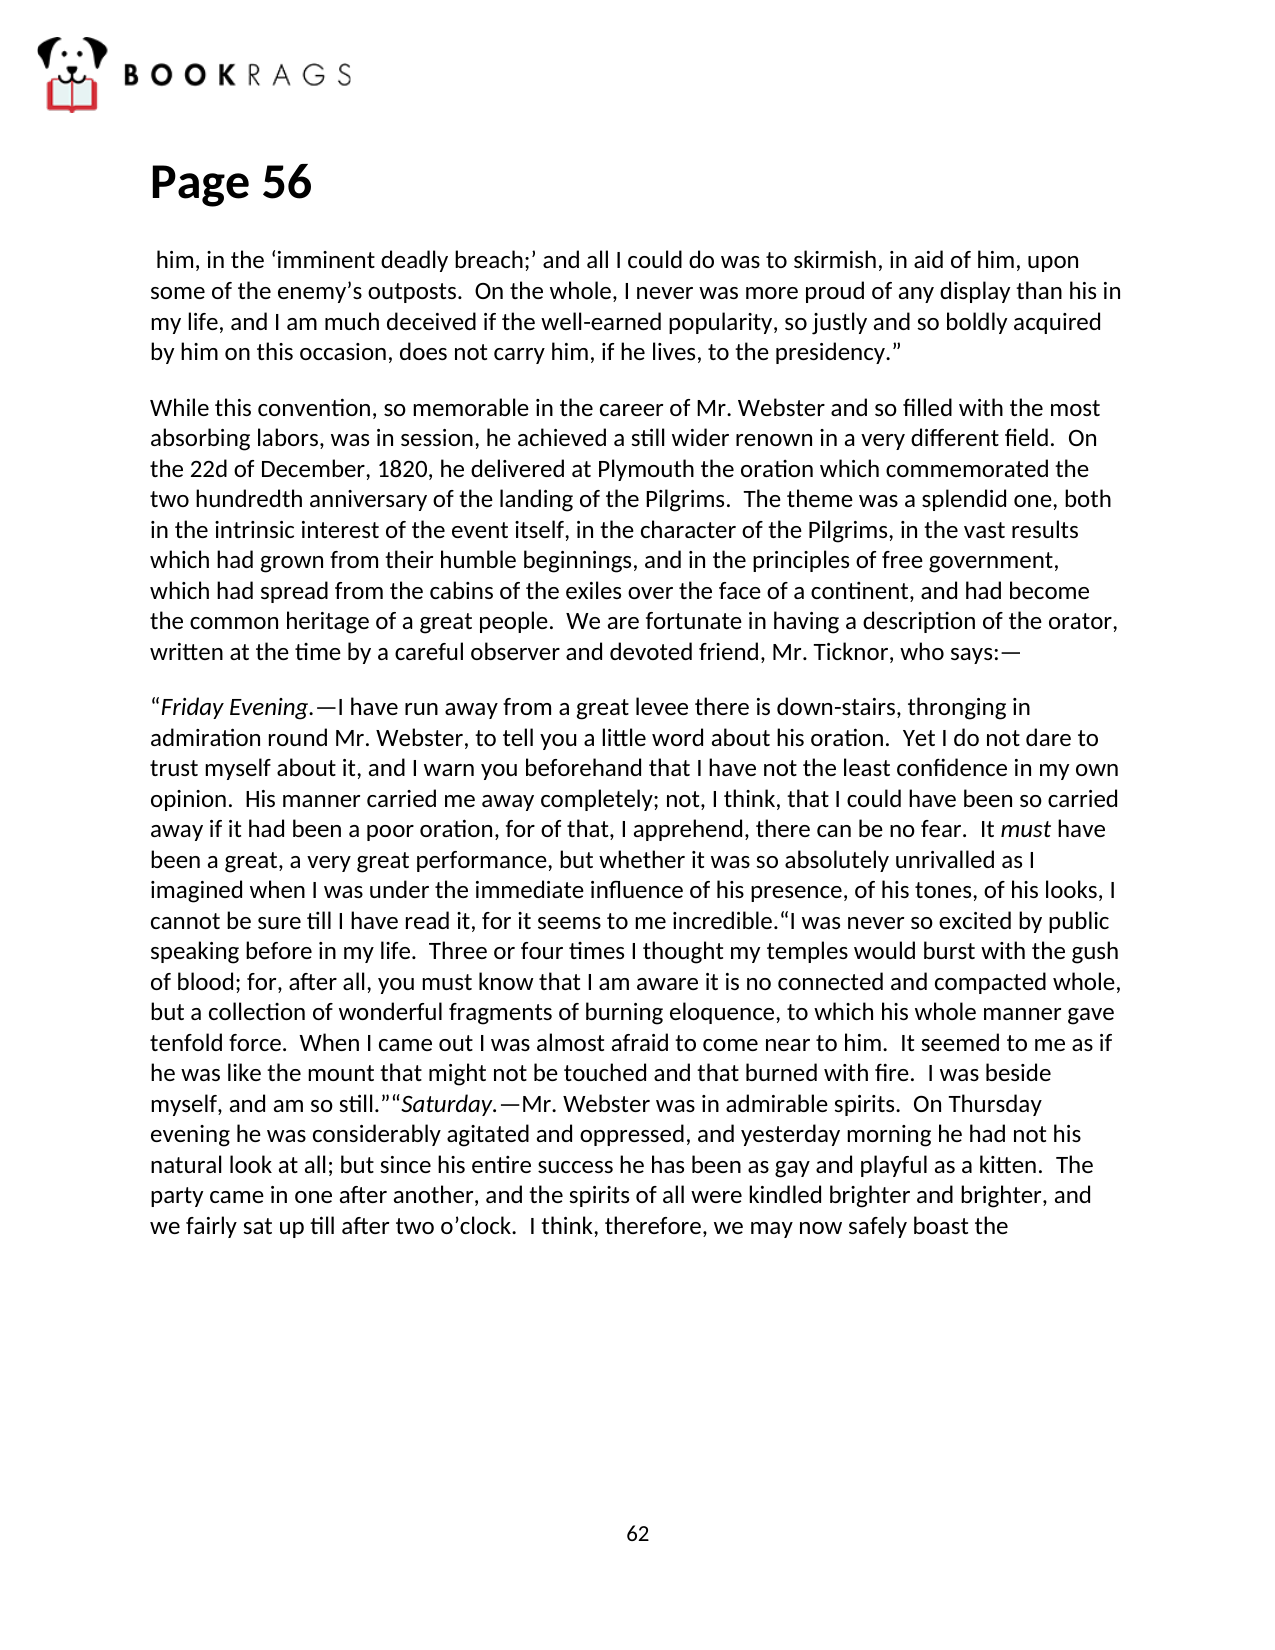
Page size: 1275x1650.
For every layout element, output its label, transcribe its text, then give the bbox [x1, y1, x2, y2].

text While this convention, so memorable in the career of Mr. Webster and so filled with the most absorbing labors, was in session, he achieved a still wider renown in a very different field. On the 22d of December, 1820, he delivered at Plymouth the oration which commemorated the two hundredth anniversary of the landing of the Pilgrims. The theme was a splendid one, both in the intrinsic interest of the event itself, in the character of the Pilgrims, in the vast results which had grown from their humble beginnings, and in the principles of free government, which had spread from the cabins of the exiles over the face of a continent, and had become the common heritage of a great people. We are fortunate in having a description of the orator, written at the time by a careful observer and devoted friend, Mr. Ticknor, who says:—­ [150, 392, 1125, 666]
text “Friday Evening.—­I have run away from a great levee there is down-stairs, thronging in admiration round Mr. Webster, to tell you a little word about his oration. Yet I do not dare to trust myself about it, and I warn you beforehand that I have not the least confidence in my own opinion. His manner carried me away completely; not, I think, that I could have been so carried away if it had been a poor oration, for of that, I apprehend, there can be no fear. It must have been a great, a very great performance, but whether it was so absolutely unrivalled as I imagined when I was under the immediate influence of his presence, of his tones, of his looks, I cannot be sure till I have read it, for it seems to me incredible.“I was never so excited by public speaking before in my life. Three or four times I thought my temples would burst with the gush of blood; for, after all, you must know that I am aware it is no connected and compacted whole, but a collection of wonderful fragments of burning eloquence, to which his whole manner gave tenfold force. When I came out I was almost afraid to come near to him. It seemed to me as if he was like the mount that might not be touched and that burned with fire. I was beside myself, and am so still.”“Saturday.—­Mr. Webster was in admirable spirits. On Thursday evening he was considerably agitated and oppressed, and yesterday morning he had not his natural look at all; but since his entire success he has been as gay and playful as a kitten. The party came in one after another, and the spirits of all were kindled brighter and brighter, and we fairly sat up till after two o’clock. I think, therefore, we may now safely boast the [150, 691, 1125, 1241]
text Page 56 [150, 150, 1125, 211]
picture [37, 37, 351, 113]
text him, in the ‘imminent deadly breach;’ and all I could do was to skirmish, in aid of him, upon some of the enemy’s outposts. On the whole, I never was more proud of any display than his in my life, and I am much deceived if the well-earned popularity, so justly and so boldly acquired by him on this occasion, does not carry him, if he lives, to the presidency.” [150, 244, 1125, 367]
